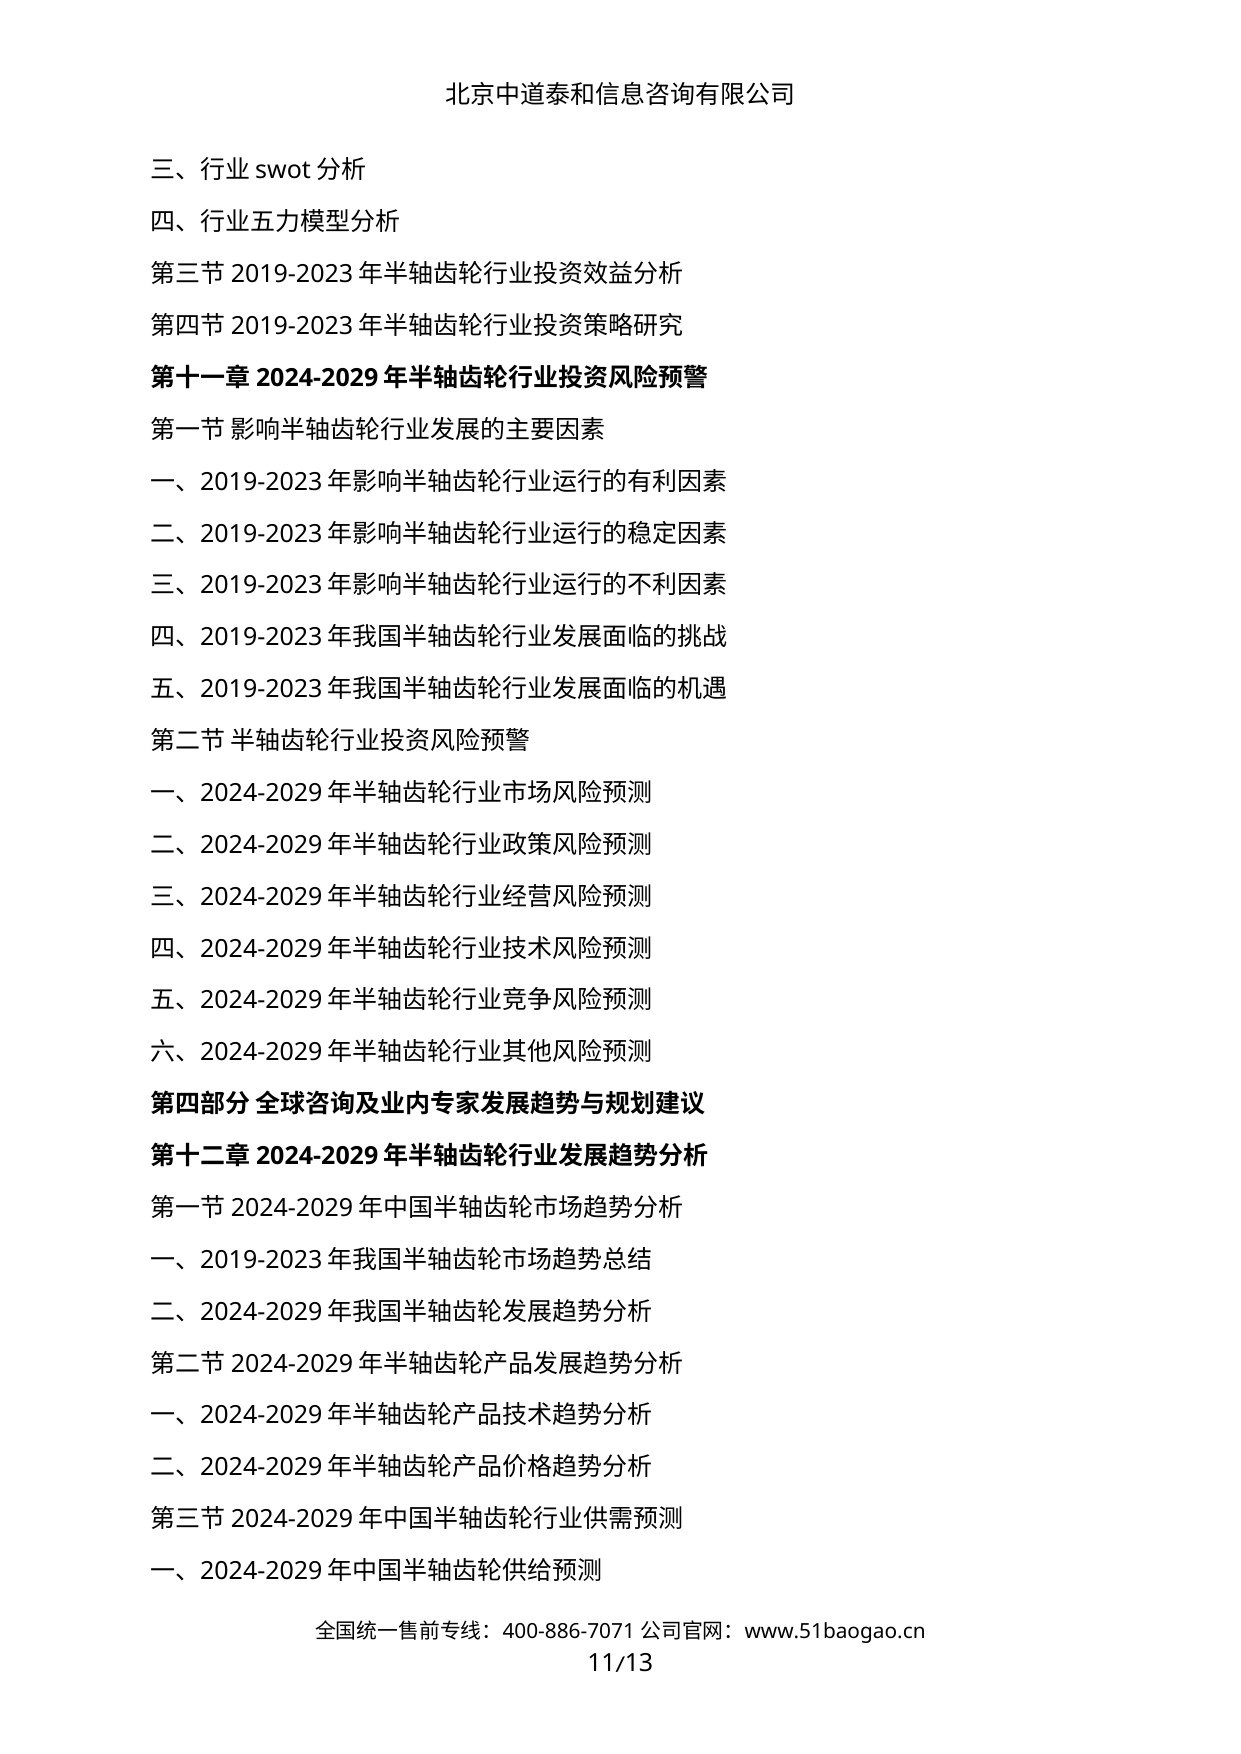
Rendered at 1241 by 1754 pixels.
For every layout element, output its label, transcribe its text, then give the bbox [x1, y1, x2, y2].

text 第二节 半轴齿轮行业投资风险预警 [150, 721, 1090, 757]
text 第三节 2019-2023年半轴齿轮行业投资效益分析 [150, 254, 1090, 290]
text 三、行业swot分析 [150, 150, 1090, 186]
text 四、2024-2029年半轴齿轮行业技术风险预测 [150, 928, 1090, 964]
text 二、2024-2029年半轴齿轮产品价格趋势分析 [150, 1447, 1090, 1483]
text 第三节 2024-2029年中国半轴齿轮行业供需预测 [150, 1499, 1090, 1535]
text 一、2019-2023年我国半轴齿轮市场趋势总结 [150, 1239, 1090, 1276]
text 二、2024-2029年半轴齿轮行业政策风险预测 [150, 824, 1090, 861]
text 五、2024-2029年半轴齿轮行业竞争风险预测 [150, 980, 1090, 1016]
text 第四部分 全球咨询及业内专家发展趋势与规划建议 [150, 1084, 1090, 1120]
text 第二节 2024-2029年半轴齿轮产品发展趋势分析 [150, 1343, 1090, 1379]
text 第四节 2019-2023年半轴齿轮行业投资策略研究 [150, 306, 1090, 342]
text 四、2019-2023年我国半轴齿轮行业发展面临的挑战 [150, 617, 1090, 653]
text 二、2024-2029年我国半轴齿轮发展趋势分析 [150, 1291, 1090, 1327]
text 第一节 2024-2029年中国半轴齿轮市场趋势分析 [150, 1187, 1090, 1224]
text 第十一章 2024-2029年半轴齿轮行业投资风险预警 [150, 357, 1090, 394]
text 四、行业五力模型分析 [150, 202, 1090, 238]
text 三、2024-2029年半轴齿轮行业经营风险预测 [150, 876, 1090, 912]
text 第十二章 2024-2029年半轴齿轮行业发展趋势分析 [150, 1136, 1090, 1172]
text 一、2019-2023年影响半轴齿轮行业运行的有利因素 [150, 461, 1090, 497]
text 三、2019-2023年影响半轴齿轮行业运行的不利因素 [150, 565, 1090, 601]
text 二、2019-2023年影响半轴齿轮行业运行的稳定因素 [150, 513, 1090, 549]
text 五、2019-2023年我国半轴齿轮行业发展面临的机遇 [150, 669, 1090, 705]
text 一、2024-2029年半轴齿轮行业市场风险预测 [150, 772, 1090, 809]
text 一、2024-2029年中国半轴齿轮供给预测 [150, 1551, 1090, 1587]
text 一、2024-2029年半轴齿轮产品技术趋势分析 [150, 1395, 1090, 1431]
text 六、2024-2029年半轴齿轮行业其他风险预测 [150, 1032, 1090, 1068]
text 第一节 影响半轴齿轮行业发展的主要因素 [150, 409, 1090, 446]
